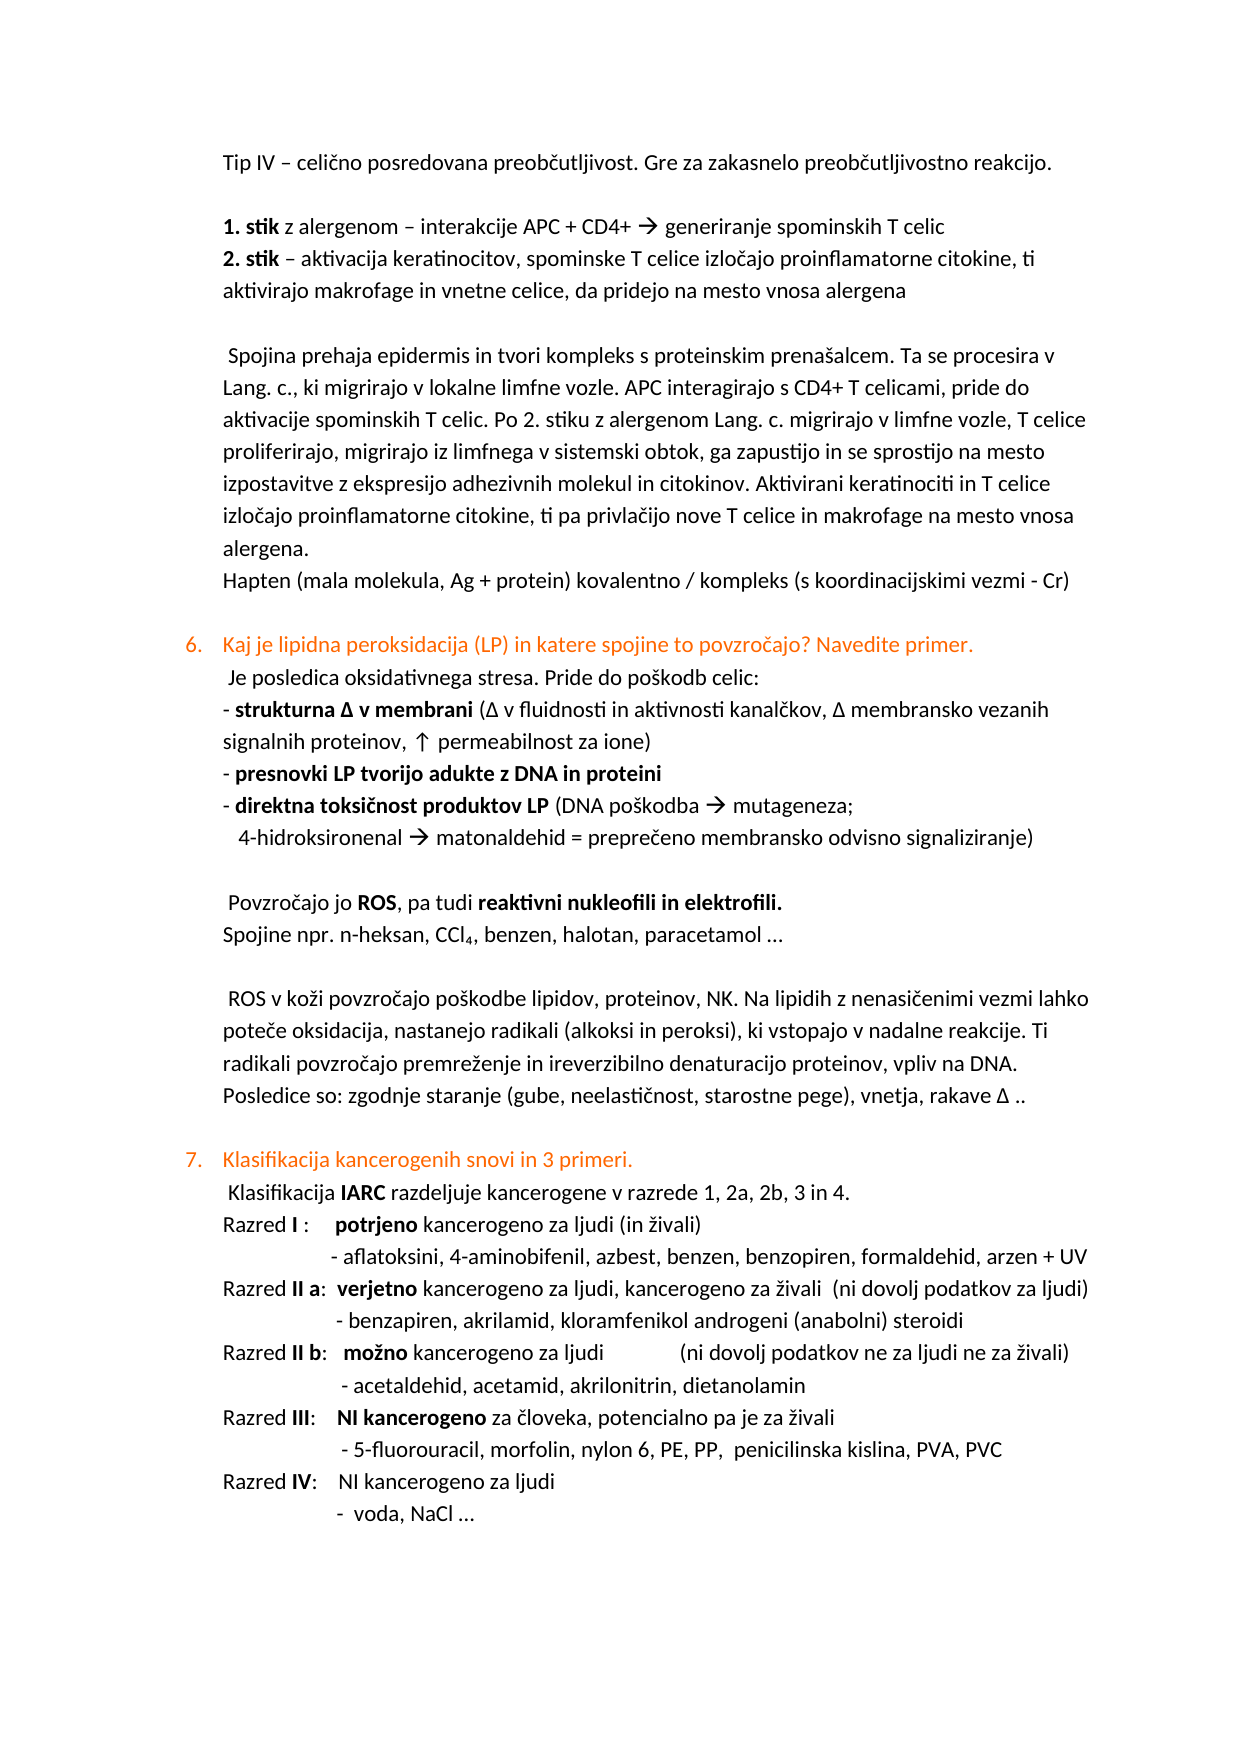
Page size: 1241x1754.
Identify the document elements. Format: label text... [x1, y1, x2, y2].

list Klasifikacija kancerogenih snovi in 3 primeri. Klasifikacija IARC razdeljuje kancerogene v razrede 1, 2a, 2b, 3 in 4. Razred I : potrjeno kancerogeno za ljudi (in živali) - aflatoksini, 4-aminobifenil, azbest, benzen, benzopiren, formaldehid, arzen + UV Razred II a: verjetno kancerogeno za ljudi, kancerogeno za živali (ni dovolj podatkov za ljudi) - benzapiren, akrilamid, kloramfenikol androgeni (anabolni) steroidi Razred II b: možno kancerogeno za ljudi (ni dovolj podatkov ne za ljudi ne za živali) - acetaldehid, acetamid, akrilonitrin, dietanolamin Razred III: NI kancerogeno za človeka, potencialno pa je za živali - 5-fluorouracil, morfolin, nylon 6, PE, PP, penicilinska kislina, PVA, PVC Razred IV: NI kancerogeno za ljudi - voda, NaCl … [185, 1145, 1093, 1560]
list Kaj je lipidna peroksidacija (LP) in katere spojine to povzročajo? Navedite primer. Je posledica oksidativnega stresa. Pride do poškodb celic: - strukturna Δ v membrani (Δ v fluidnosti in aktivnosti kanalčkov, Δ membransko vezanih signalnih proteinov, ↑ permeabilnost za ione) - presnovki LP tvorijo adukte z DNA in proteini - direktna toksičnost produktov LP (DNA poškodba mutageneza; 4-hidroksironenal matonaldehid = preprečeno membransko odvisno signaliziranje) Povzročajo jo ROS, pa tudi reaktivni nukleofili in elektrofili. Spojine npr. n-heksan, CCl₄, benzen, halotan, paracetamol … ROS v koži povzročajo poškodbe lipidov, proteinov, NK. Na lipidih z nenasičenimi vezmi lahko poteče oksidacija, nastanejo radikali (alkoksi in peroksi), ki vstopajo v nadalne reakcije. Ti radikali povzročajo premreženje in ireverzibilno denaturacijo proteinov, vpliv na DNA. Posledice so: zgodnje staranje (gube, neelastičnost, starostne pege), vnetja, rakave Δ .. [185, 630, 1093, 1141]
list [185, 148, 1093, 626]
